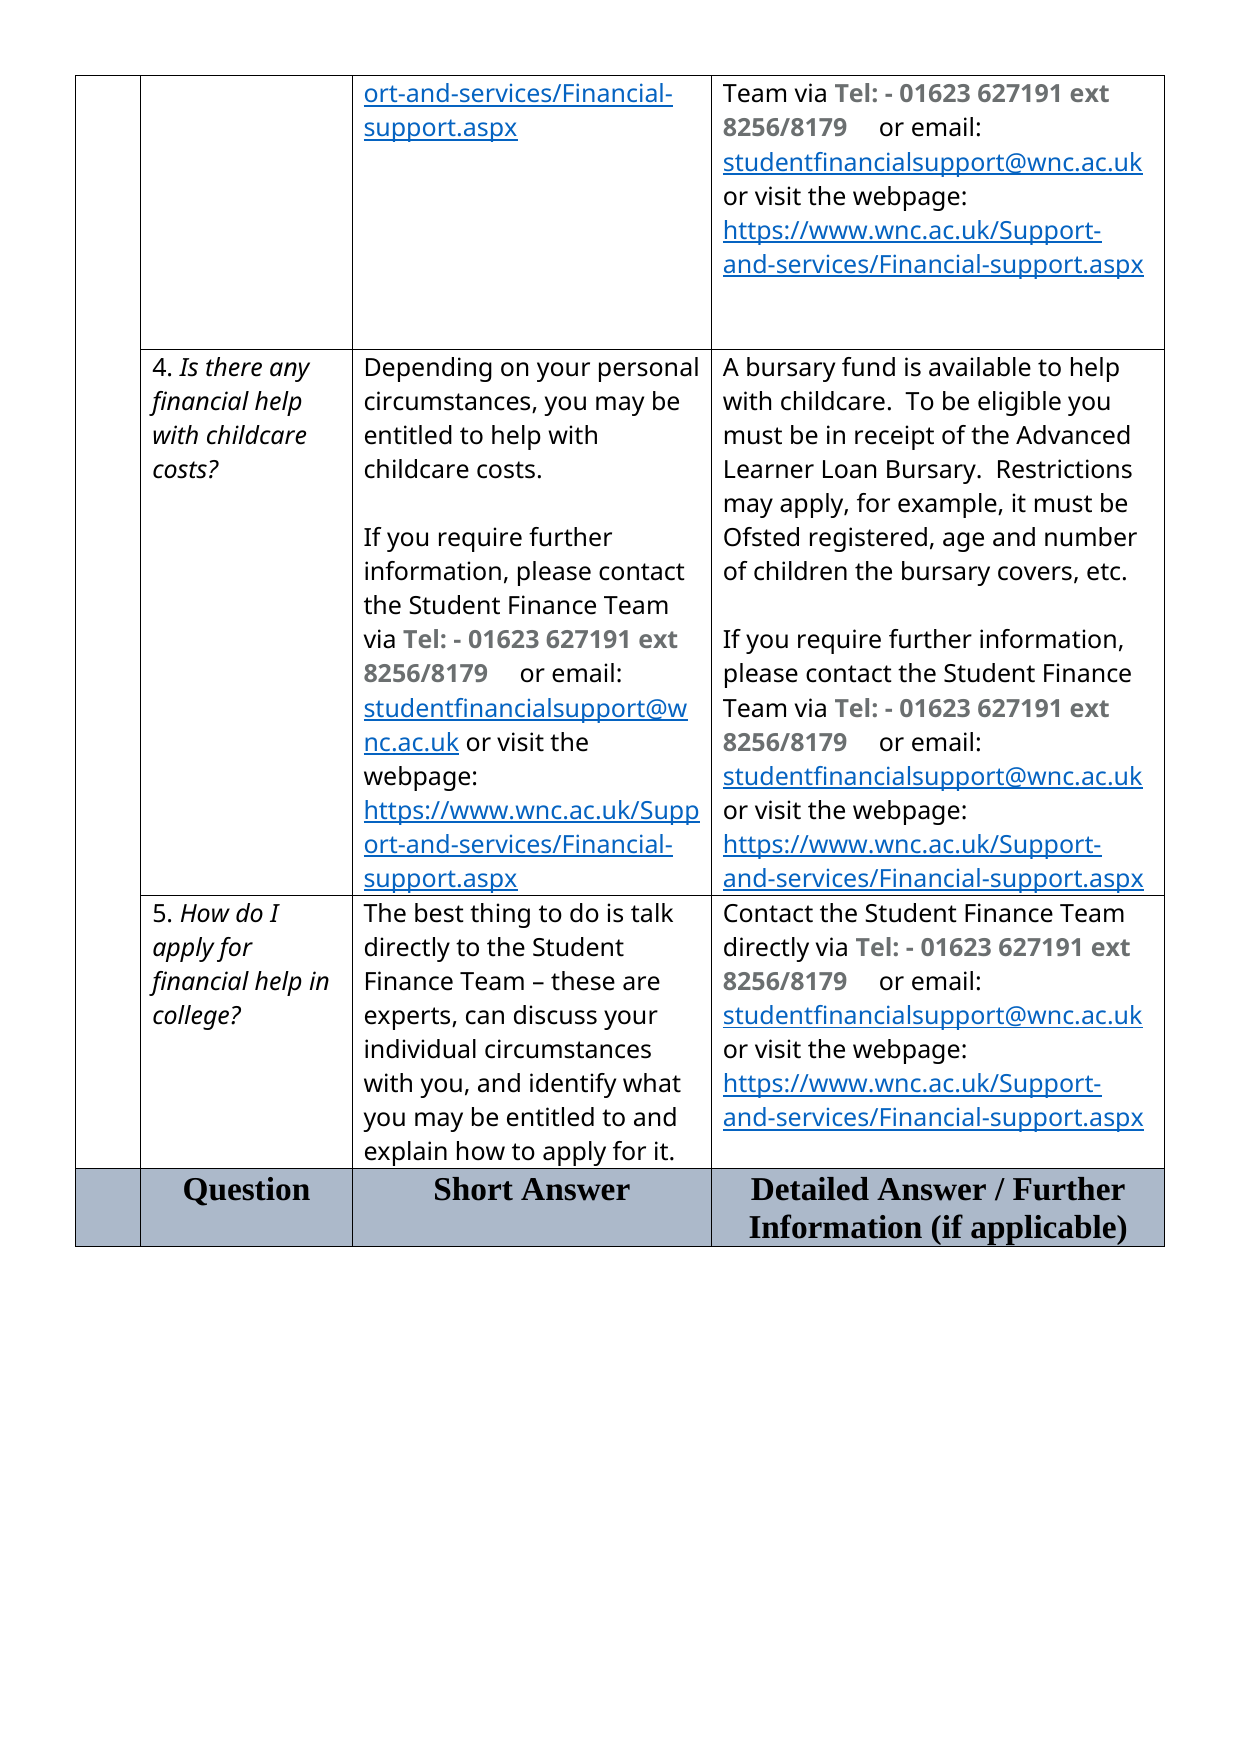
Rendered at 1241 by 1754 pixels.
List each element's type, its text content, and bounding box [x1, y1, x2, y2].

table_cell Contact the Student Finance Team directly via Tel: - 01623 627191 ext 8256/8179 or email: studentfinancialsupport@wnc.ac.uk or visit the webpage: https://www.wnc.ac.uk/Support-and-services/Financial-support.aspx [712, 896, 1164, 1168]
table_cell Depending on your personal circumstances, you may be entitled to help with childcare costs. If you require further information, please contact the Student Finance Team via Tel: - 01623 627191 ext 8256/8179 or email: studentfinancialsupport@wnc.ac.uk or visit the webpage: https://www.wnc.ac.uk/Support-and-services/Financial-support.aspx [353, 350, 711, 894]
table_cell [712, 76, 1164, 348]
table_cell Short Answer [353, 1169, 711, 1246]
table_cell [353, 76, 711, 348]
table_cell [141, 76, 352, 348]
table_cell Question [141, 1169, 352, 1246]
table_cell 4. Is there any financial help with childcare costs? [141, 350, 352, 894]
table_cell [76, 1169, 140, 1246]
table_cell 5. How do I apply for financial help in college? [141, 896, 352, 1168]
table_cell A bursary fund is available to help with childcare. To be eligible you must be in receipt of the Advanced Learner Loan Bursary. Restrictions may apply, for example, it must be Ofsted registered, age and number of children the bursary covers, etc. If you require further information, please contact the Student Finance Team via Tel: - 01623 627191 ext 8256/8179 or email: studentfinancialsupport@wnc.ac.uk or visit the webpage: https://www.wnc.ac.uk/Support-and-services/Financial-support.aspx [712, 350, 1164, 894]
table_cell Detailed Answer / Further Information (if applicable) [712, 1169, 1164, 1246]
table_cell The best thing to do is talk directly to the Student Finance Team – these are experts, can discuss your individual circumstances with you, and identify what you may be entitled to and explain how to apply for it. [353, 896, 711, 1168]
